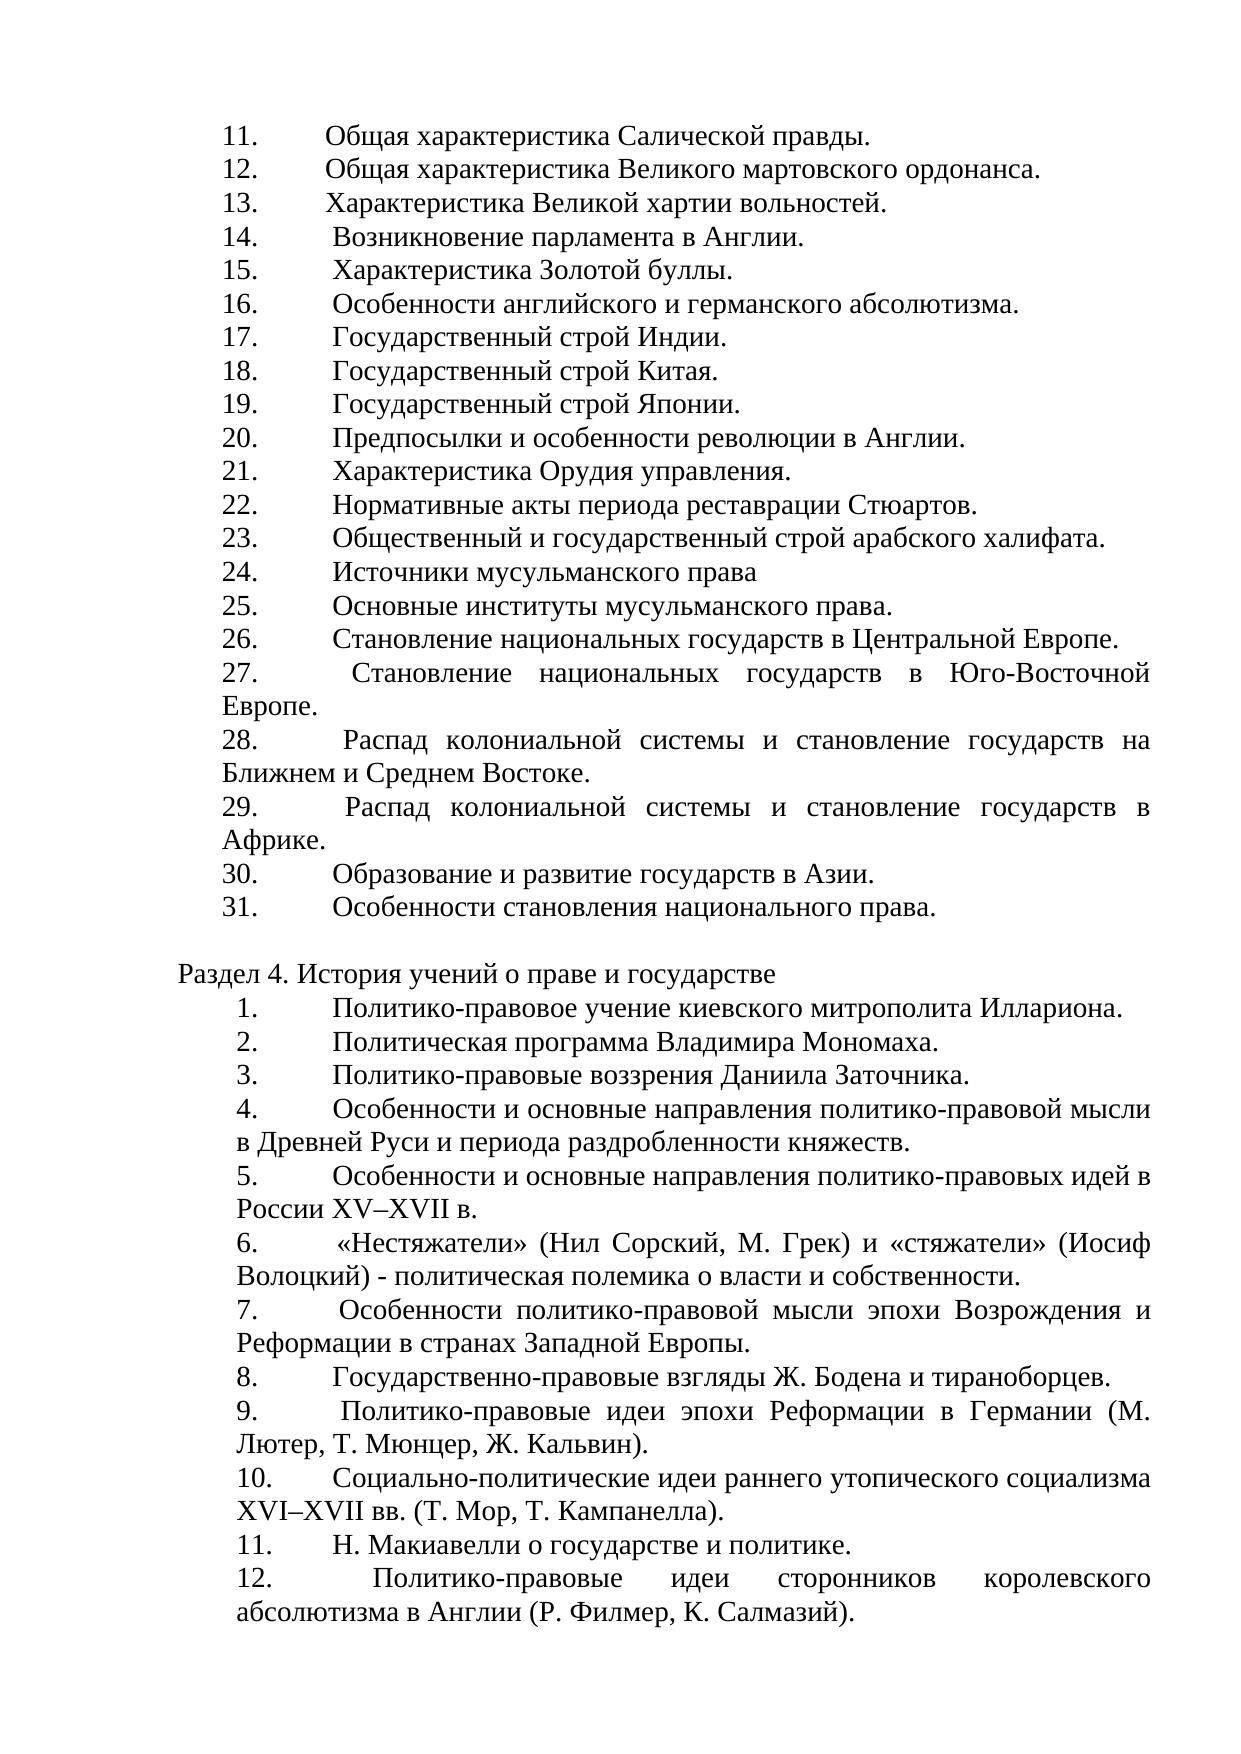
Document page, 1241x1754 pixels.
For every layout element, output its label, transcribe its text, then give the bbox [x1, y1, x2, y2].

list Общая характеристика Салической правды. [222, 118, 1151, 152]
list Особенности английского и германского абсолютизма. [222, 286, 1151, 319]
list Возникновение парламента в Англии. [222, 219, 1151, 252]
list Становление национальных государств в Юго-Восточной Европе. [222, 655, 1151, 722]
list Политико-правовые идеи эпохи Реформации в Германии (М. Лютер, Т. Мюнцер, Ж. Кальвин). [236, 1393, 1152, 1460]
list Особенности становления национального права. [222, 889, 1151, 923]
list «Нестяжатели» (Нил Сорский, М. Грек) и «стяжатели» (Иосиф Волоцкий) - политическая полемика о власти и собственности. [236, 1225, 1152, 1292]
list Характеристика Орудия управления. [222, 453, 1151, 487]
list Основные институты мусульманского права. [222, 588, 1151, 621]
list Предпосылки и особенности революции в Англии. [222, 420, 1151, 453]
list Политико-правовое учение киевского митрополита Иллариона. [236, 990, 1152, 1024]
list Особенности и основные направления политико-правовой мысли в Древней Руси и периода раздробленности княжеств. [236, 1091, 1152, 1158]
list Особенности и основные направления политико-правовых идей в России XV–XVII в. [236, 1158, 1152, 1225]
list Особенности политико-правовой мысли эпохи Возрождения и Реформации в странах Западной Европы. [236, 1292, 1152, 1359]
list Н. Макиавелли о государстве и политике. [236, 1527, 1152, 1560]
list Государственный строй Китая. [222, 353, 1151, 386]
list Нормативные акты периода реставрации Стюартов. [222, 487, 1151, 521]
list Политико-правовые идеи сторонников королевского абсолютизма в Англии (Р. Филмер, К. Салмазий). [236, 1560, 1152, 1627]
list Государственный строй Японии. [222, 386, 1151, 420]
list Политическая программа Владимира Мономаха. [236, 1024, 1152, 1057]
list Государственно-правовые взгляды Ж. Бодена и тираноборцев. [236, 1359, 1152, 1393]
list Становление национальных государств в Центральной Европе. [222, 621, 1151, 655]
list Политико-правовые воззрения Даниила Заточника. [236, 1057, 1152, 1091]
list Социально-политические идеи раннего утопического социализма XVI–XVII вв. (Т. Мор, Т. Кампанелла). [236, 1460, 1152, 1527]
list Государственный строй Индии. [222, 319, 1151, 353]
list Характеристика Великой хартии вольностей. [222, 185, 1151, 219]
list Распад колониальной системы и становление государств в Африке. [222, 789, 1151, 856]
list Общественный и государственный строй арабского халифата. [222, 521, 1151, 554]
list Общая характеристика Великого мартовского ордонанса. [222, 152, 1151, 185]
text Раздел 4. История учений о праве и государстве [177, 957, 1152, 990]
list Источники мусульманского права [222, 554, 1151, 588]
list Характеристика Золотой буллы. [222, 252, 1151, 286]
list Образование и развитие государств в Азии. [222, 856, 1151, 889]
list Распад колониальной системы и становление государств на Ближнем и Среднем Востоке. [222, 722, 1151, 789]
